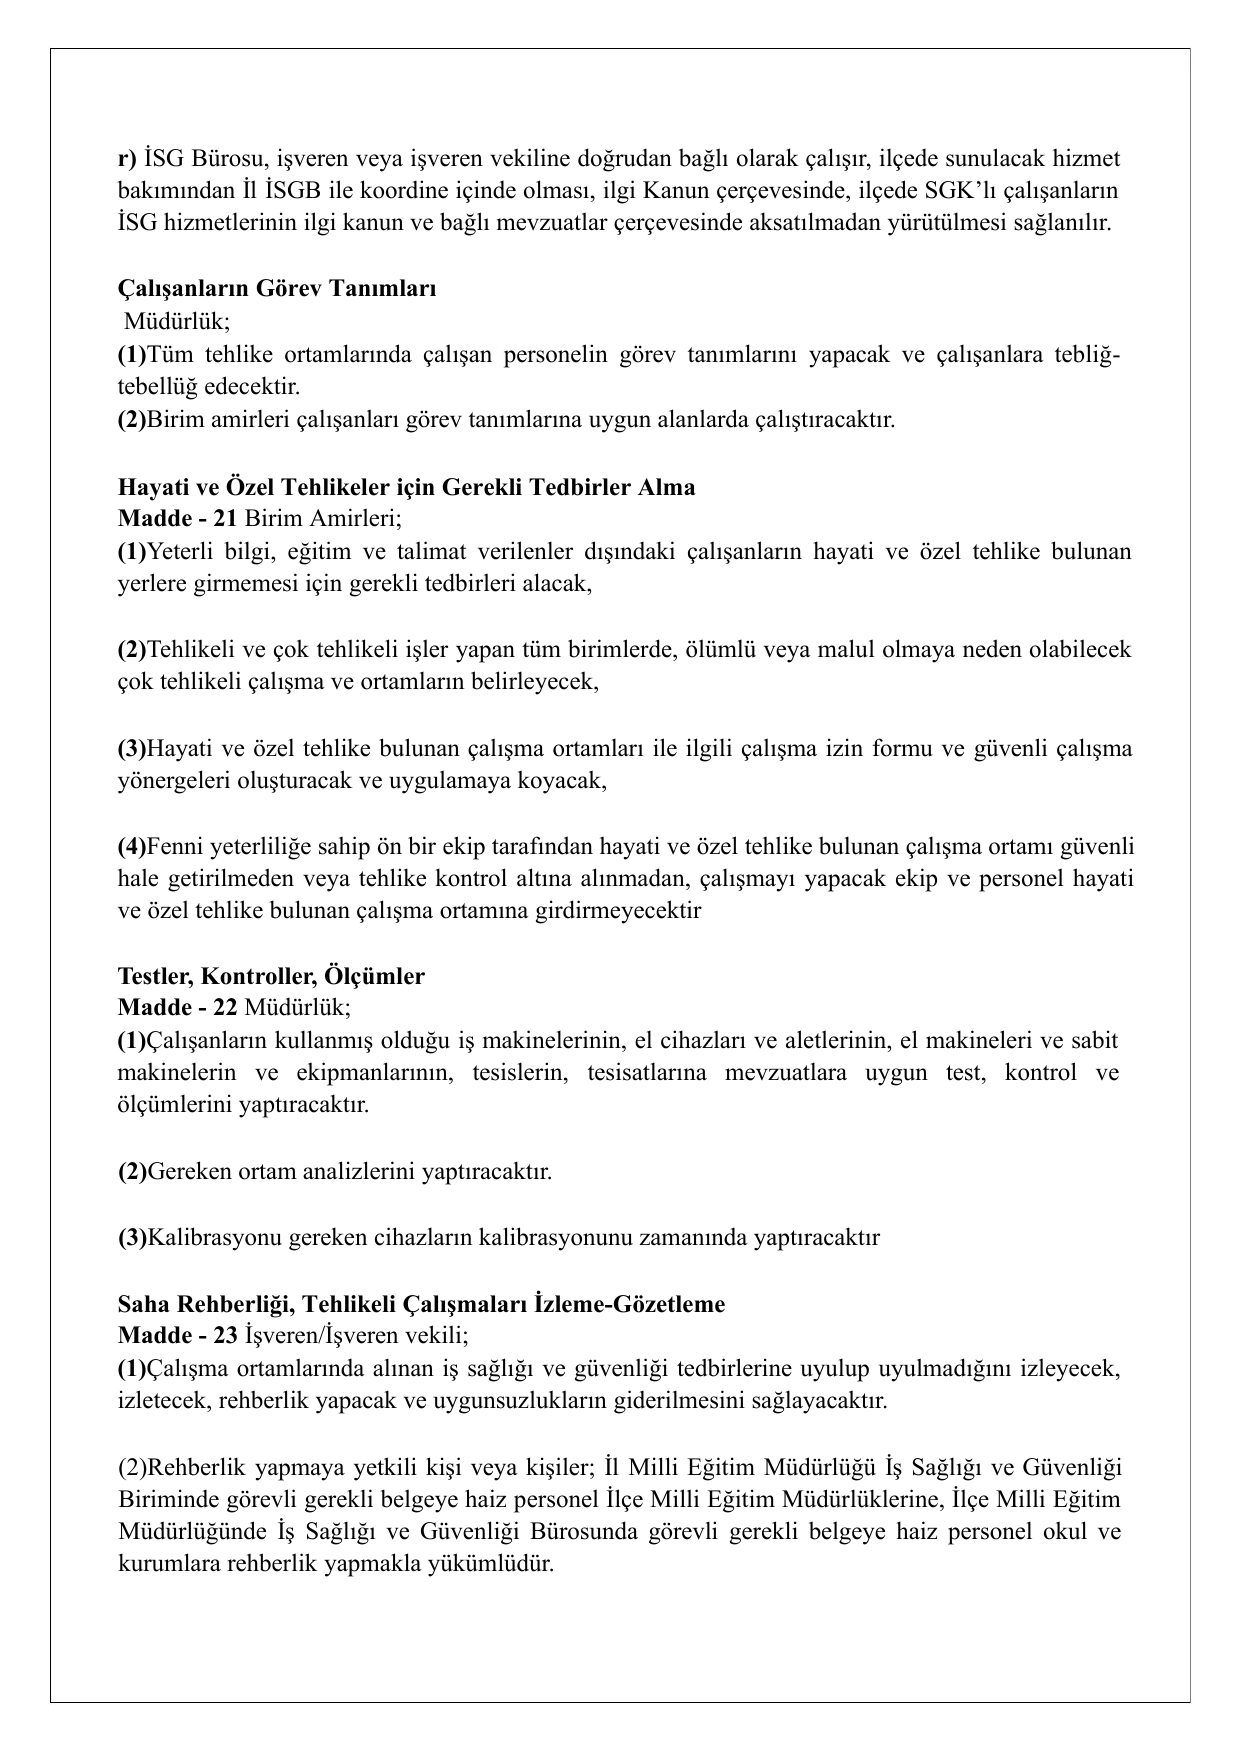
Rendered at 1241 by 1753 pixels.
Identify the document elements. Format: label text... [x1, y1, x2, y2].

text (1)Tüm tehlike ortamlarında çalışan personelin görev tanımlarını yapacak ve çalışanlara tebliğ- [117, 341, 1145, 368]
text (4)Fenni yeterliliğe sahip ön bir ekip tarafından hayati ve özel tehlike bulunan çalışma ortamı güvenli [117, 832, 1159, 860]
picture [47, 46, 1193, 1705]
text Hayati ve Özel Tehlikeler için Gerekli Tedbirler Alma [117, 473, 1158, 501]
text İSG hizmetlerinin ilgi kanun ve bağlı mevzuatlar çerçevesinde aksatılmadan yürütülmesi sağlanılır. [117, 208, 1145, 236]
text ölçümlerini yaptıracaktır. [117, 1090, 1145, 1118]
text çok tehlikeli çalışma ve ortamların belirleyecek, [117, 667, 1158, 695]
text kurumlara rehberlik yapmakla yükümlüdür. [118, 1549, 1146, 1577]
text tebellüğ edecektir. [117, 373, 1145, 400]
text r) İSG Bürosu, işveren veya işveren vekiline doğrudan bağlı olarak çalışır, ilçede sunulacak hizmet [117, 144, 1145, 172]
text Madde - 21 Birim Amirleri; [117, 504, 1158, 532]
text Testler, Kontroller, Ölçümler [117, 963, 1145, 990]
text Biriminde görevli gerekli belgeye haiz personel İlçe Milli Eğitim Müdürlüklerine, İlçe Milli Eğitim [118, 1485, 1146, 1513]
text (1)Çalışma ortamlarında alınan iş sağlığı ve güvenliği tedbirlerine uyulup uyulmadığını izleyecek, [117, 1354, 1144, 1382]
text (2)Tehlikeli ve çok tehlikeli işler yapan tüm birimlerde, ölümlü veya malul olmaya neden olabilecek [117, 635, 1158, 663]
text izletecek, rehberlik yapacak ve uygunsuzlukların giderilmesini sağlayacaktır. [117, 1386, 1144, 1414]
text Müdürlüğünde İş Sağlığı ve Güvenliği Bürosunda görevli gerekli belgeye haiz personel okul ve [118, 1517, 1146, 1545]
text (2)Birim amirleri çalışanları görev tanımlarına uygun alanlarda çalıştıracaktır. [117, 406, 1145, 433]
text yerlere girmemesi için gerekli tedbirleri alacak, [117, 569, 1158, 597]
text Müdürlük; [123, 307, 1145, 335]
text (3)Kalibrasyonu gereken cihazların kalibrasyonunu zamanında yaptıracaktır [118, 1223, 904, 1251]
text (2)Rehberlik yapmaya yetkili kişi veya kişiler; İl Milli Eğitim Müdürlüğü İş Sağlığı ve Güvenliği [118, 1453, 1146, 1481]
text Madde - 23 İşveren/İşveren vekili; [117, 1321, 1144, 1349]
text yönergeleri oluşturacak ve uygulamaya koyacak, [117, 766, 1158, 794]
text ve özel tehlike bulunan çalışma ortamına girdirmeyecektir [117, 896, 1159, 924]
text (3)Hayati ve özel tehlike bulunan çalışma ortamları ile ilgili çalışma izin formu ve güvenli çalışma [117, 734, 1158, 762]
text (1)Çalışanların kullanmış olduğu iş makinelerinin, el cihazları ve aletlerinin, el makineleri ve sabit [117, 1026, 1145, 1054]
text hale getirilmeden veya tehlike kontrol altına alınmadan, çalışmayı yapacak ekip ve personel hayati [117, 864, 1159, 892]
text (2)Gereken ortam analizlerini yaptıracaktır. [118, 1157, 579, 1185]
text bakımından İl İSGB ile koordine içinde olması, ilgi Kanun çerçevesinde, ilçede SGK’lı çalışanların [117, 176, 1145, 204]
text Saha Rehberliği, Tehlikeli ÇalıĢmaları Ġzleme-Gözetleme [117, 1291, 1144, 1318]
text (1)Yeterli bilgi, eğitim ve talimat verilenler dışındaki çalışanların hayati ve özel tehlike bulunan [117, 537, 1158, 565]
text Madde - 22 Müdürlük; [117, 993, 1145, 1021]
text ÇalıĢanların Görev Tanımları [117, 274, 1145, 302]
text makinelerin ve ekipmanlarının, tesislerin, tesisatlarına mevzuatlara uygun test, kontrol ve [117, 1058, 1145, 1086]
